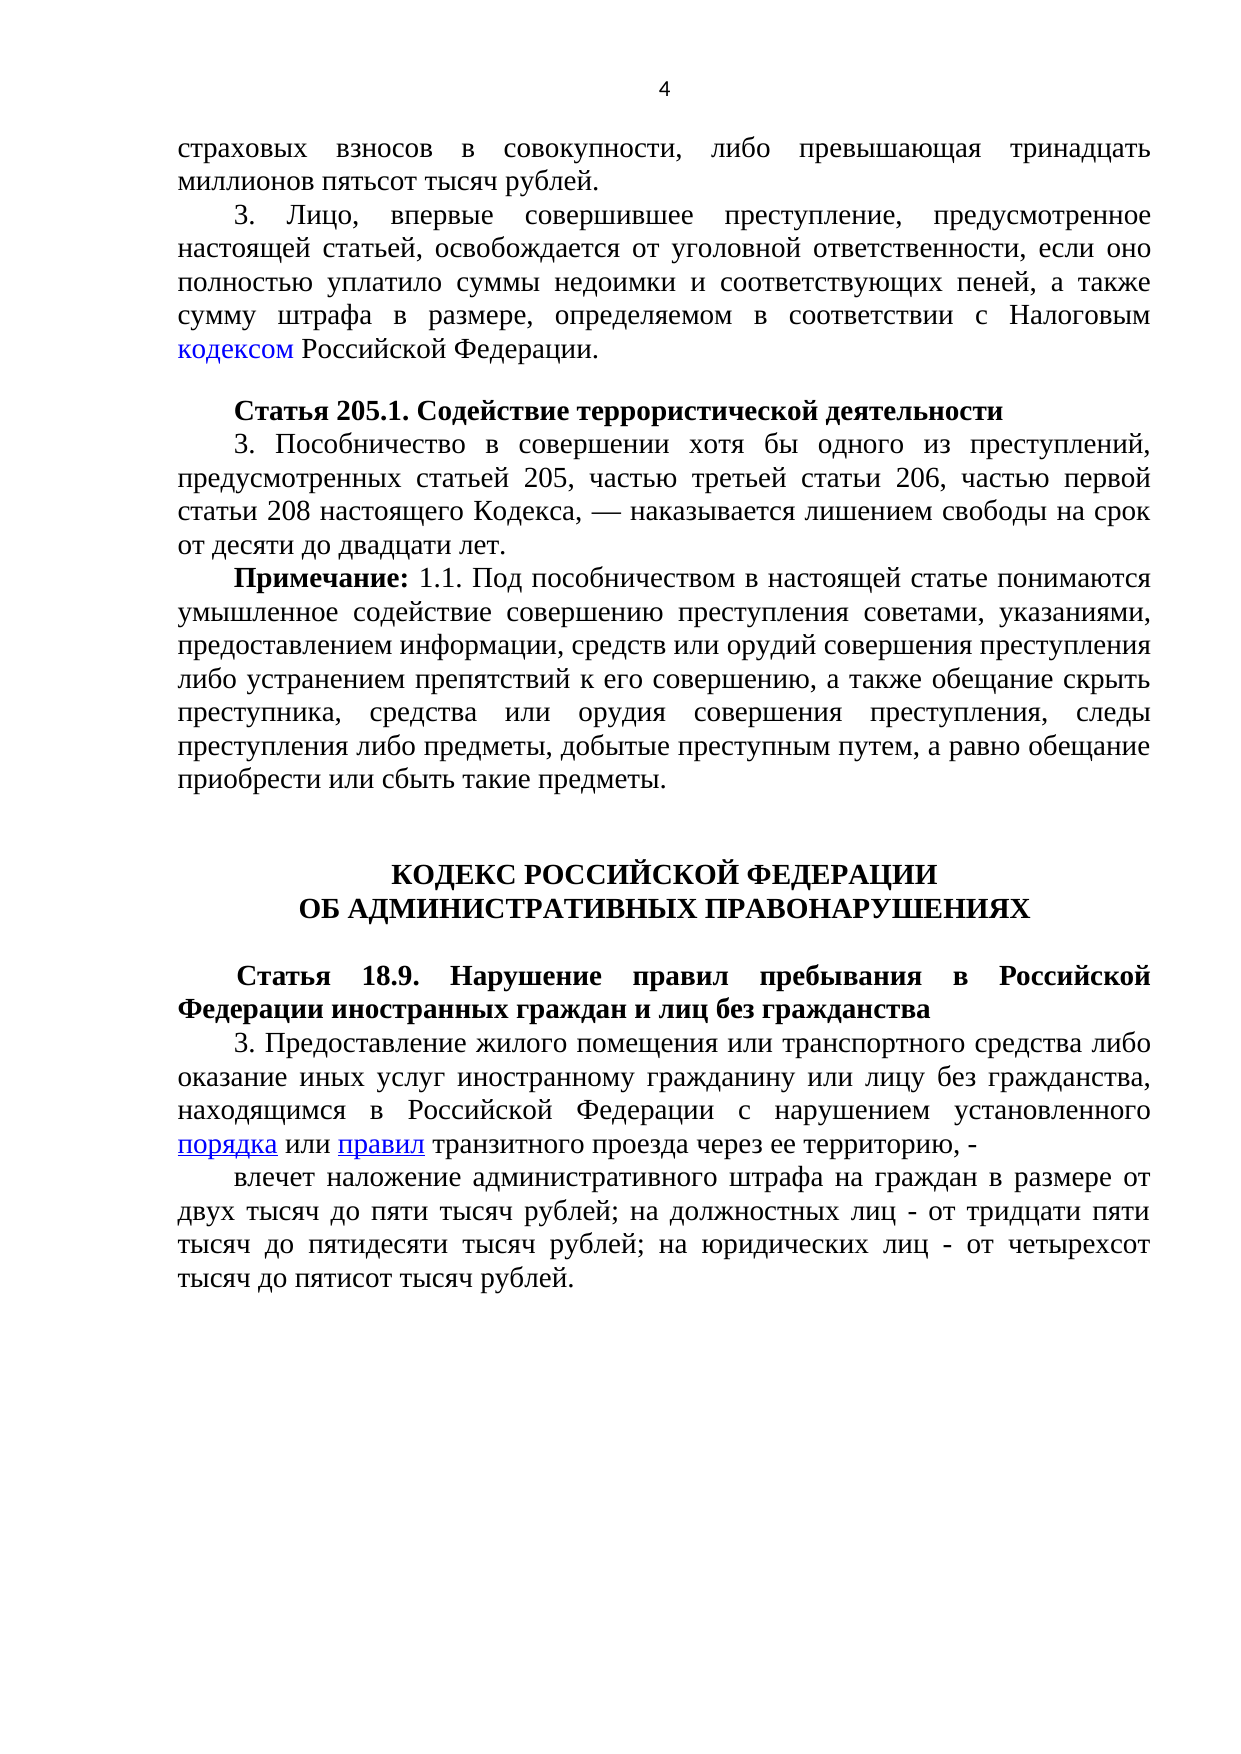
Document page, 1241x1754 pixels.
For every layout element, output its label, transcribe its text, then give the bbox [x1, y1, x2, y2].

text Статья 18.9. Нарушение правил пребывания в Российской Федерации иностранных граждан и лиц без гражданства [177, 958, 1152, 1025]
text ОБ АДМИНИСТРАТИВНЫХ ПРАВОНАРУШЕНИЯХ [177, 891, 1152, 924]
text 3. Пособничество в совершении хотя бы одного из преступлений, предусмотренных статьей 205, частью третьей статьи 206, частью первой статьи 208 настоящего Кодекса, — наказывается лишением свободы на срок от десяти до двадцати лет. [177, 426, 1152, 560]
text 3. Предоставление жилого помещения или транспортного средства либо оказание иных услуг иностранному гражданину или лицу без гражданства, находящимся в Российской Федерации с нарушением установленного порядка или правил транзитного проезда через ее территорию, - [177, 1025, 1152, 1159]
text Примечание: 1.1. Под пособничеством в настоящей статье понимаются умышленное содействие совершению преступления советами, указаниями, предоставлением информации, средств или орудий совершения преступления либо устранением препятствий к его совершению, а также обещание скрыть преступника, средства или орудия совершения преступления, следы преступления либо предметы, добытые преступным путем, а равно обещание приобрести или сбыть такие предметы. [177, 560, 1152, 795]
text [177, 130, 1152, 197]
text влечет наложение административного штрафа на граждан в размере от двух тысяч до пяти тысяч рублей; на должностных лиц - от тридцати пяти тысяч до пятидесяти тысяч рублей; на юридических лиц - от четырехсот тысяч до пятисот тысяч рублей. [177, 1159, 1152, 1293]
text Статья 205.1. Содействие террористической деятельности [177, 393, 1152, 426]
text 3. Лицо, впервые совершившее преступление, предусмотренное настоящей статьей, освобождается от уголовной ответственности, если оно полностью уплатило суммы недоимки и соответствующих пеней, а также сумму штрафа в размере, определяемом в соответствии с Налоговым кодексом Российской Федерации. [177, 197, 1152, 364]
text КОДЕКС РОССИЙСКОЙ ФЕДЕРАЦИИ [177, 795, 1152, 891]
